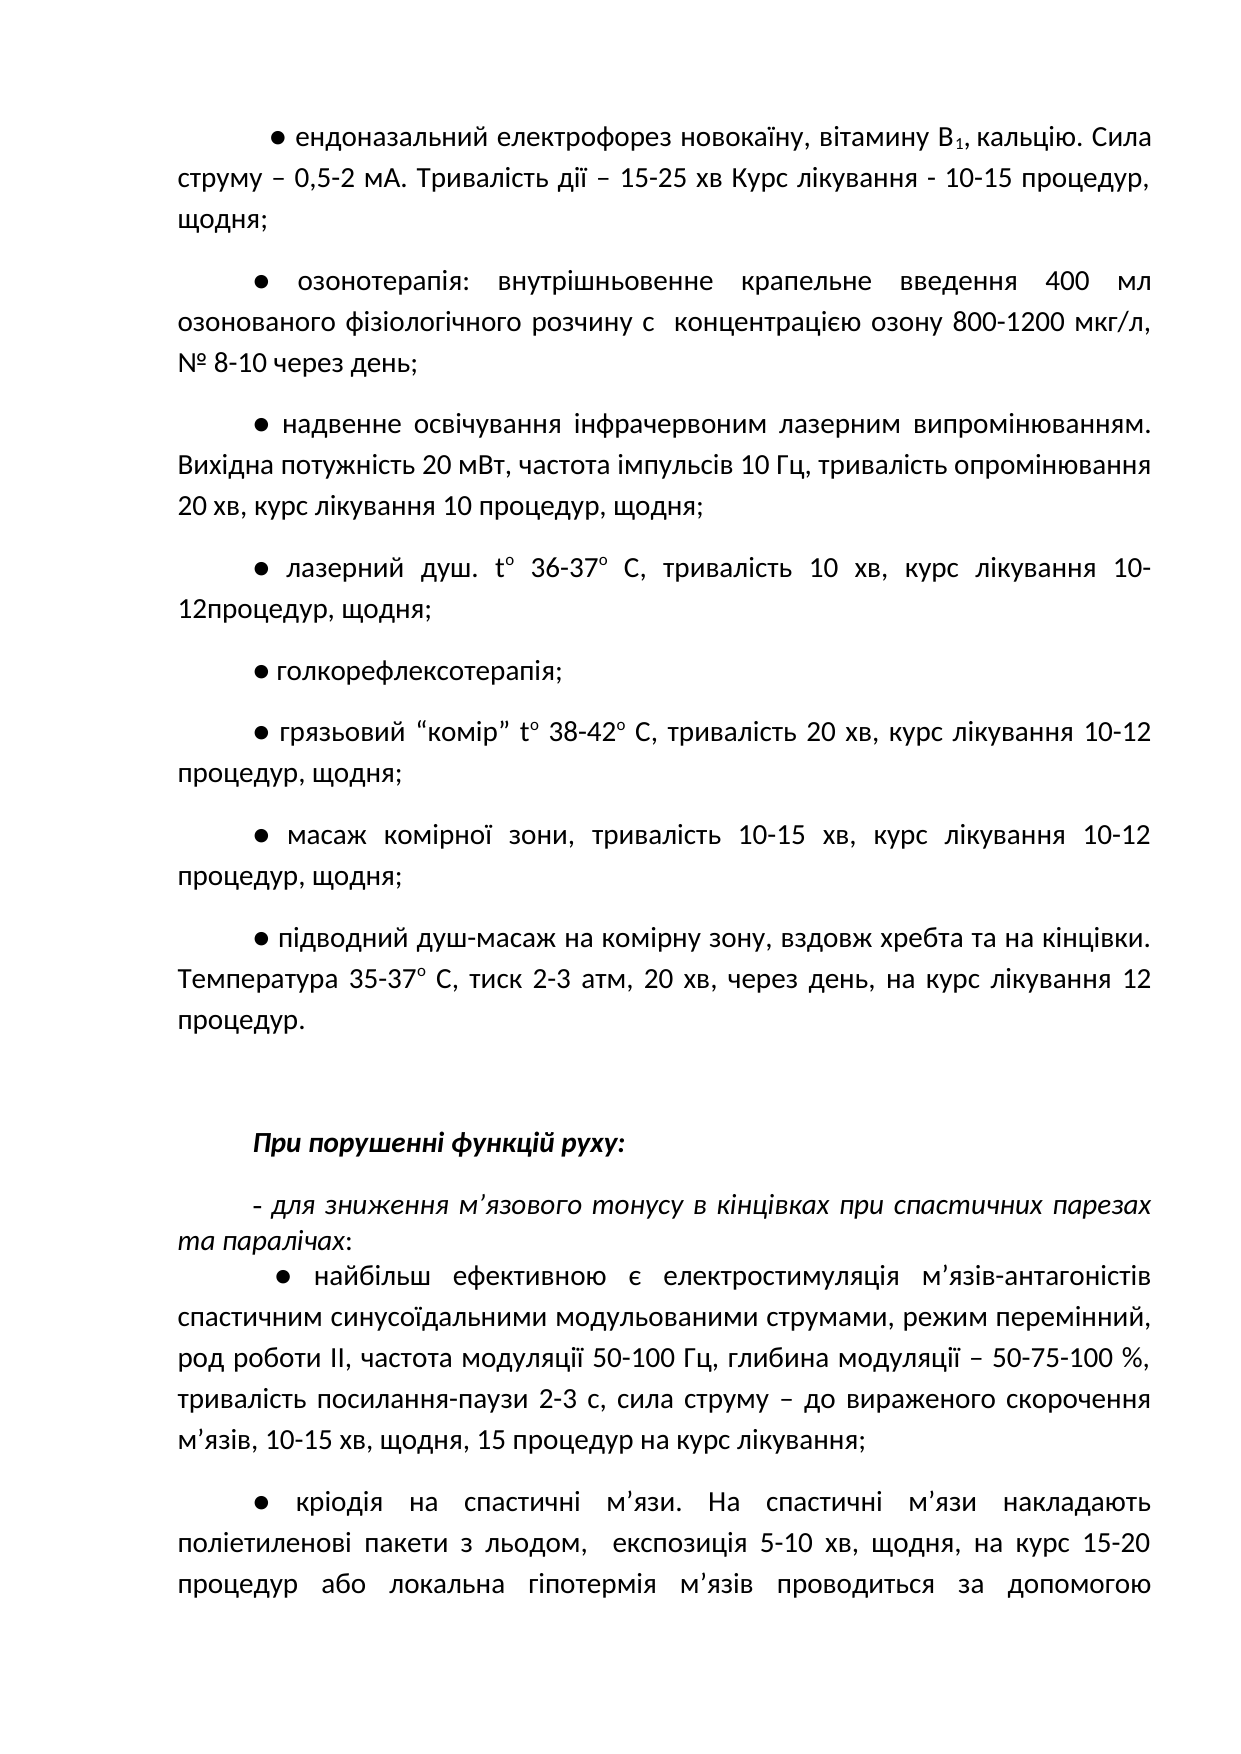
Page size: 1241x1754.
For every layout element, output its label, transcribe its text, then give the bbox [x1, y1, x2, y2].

text ● найбільш ефективною є електростимуляція м’язів-антагоністів спастичним синусоїдальними модульованими струмами, режим перемінний, род роботи ІІ, частота модуляції 50-100 Гц, глибина модуляції – 50-75-100 %, тривалість посилання-паузи 2-3 с, сила струму – до вираженого скорочення м’язів, 10-15 хв, щодня, 15 процедур на курс лікування; [177, 1257, 1152, 1457]
text ● ендоназальний електрофорез новокаїну, вітамину В1, кальцію. Сила струму – 0,5-2 мА. Тривалість дії – 15-25 хв Курс лікування - 10-15 процедур, щодня; [177, 118, 1152, 236]
list для зниження м’язового тонусу в кінцівках при спастичних парезах та паралічах: [177, 1186, 1152, 1257]
text ● лазерний душ. to 36-37о С, тривалість 10 хв, курс лікування 10-12процедур, щодня; [177, 549, 1152, 626]
text ● грязьовий “комір” to 38-42o C, тривалість 20 хв, курс лікування 10-12 процедур, щодня; [177, 713, 1152, 790]
text ● масаж комірної зони, тривалість 10-15 хв, курс лікування 10-12 процедур, щодня; [177, 816, 1152, 893]
text ● надвенне освічування інфрачервоним лазерним випромінюванням. Вихідна потужність 20 мВт, частота імпульсів 10 Гц, тривалість опромінювання 20 хв, курс лікування 10 процедур, щодня; [177, 405, 1152, 523]
text ● озонотерапія: внутрішньовенне крапельне введення 400 мл озонованого фізіологічного розчину с концентрацією озону 800-1200 мкг/л, № 8-10 через день; [177, 262, 1152, 379]
text ● підводний душ-масаж на комірну зону, вздовж хребта та на кінцівки. Температура 35-37о С, тиск 2-3 атм, 20 хв, через день, на курс лікування 12 процедур. [177, 919, 1152, 1036]
text ● голкорефлексотерапія; [177, 652, 1152, 687]
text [177, 1483, 1152, 1600]
text При порушенні функцій руху: [177, 1124, 1152, 1160]
